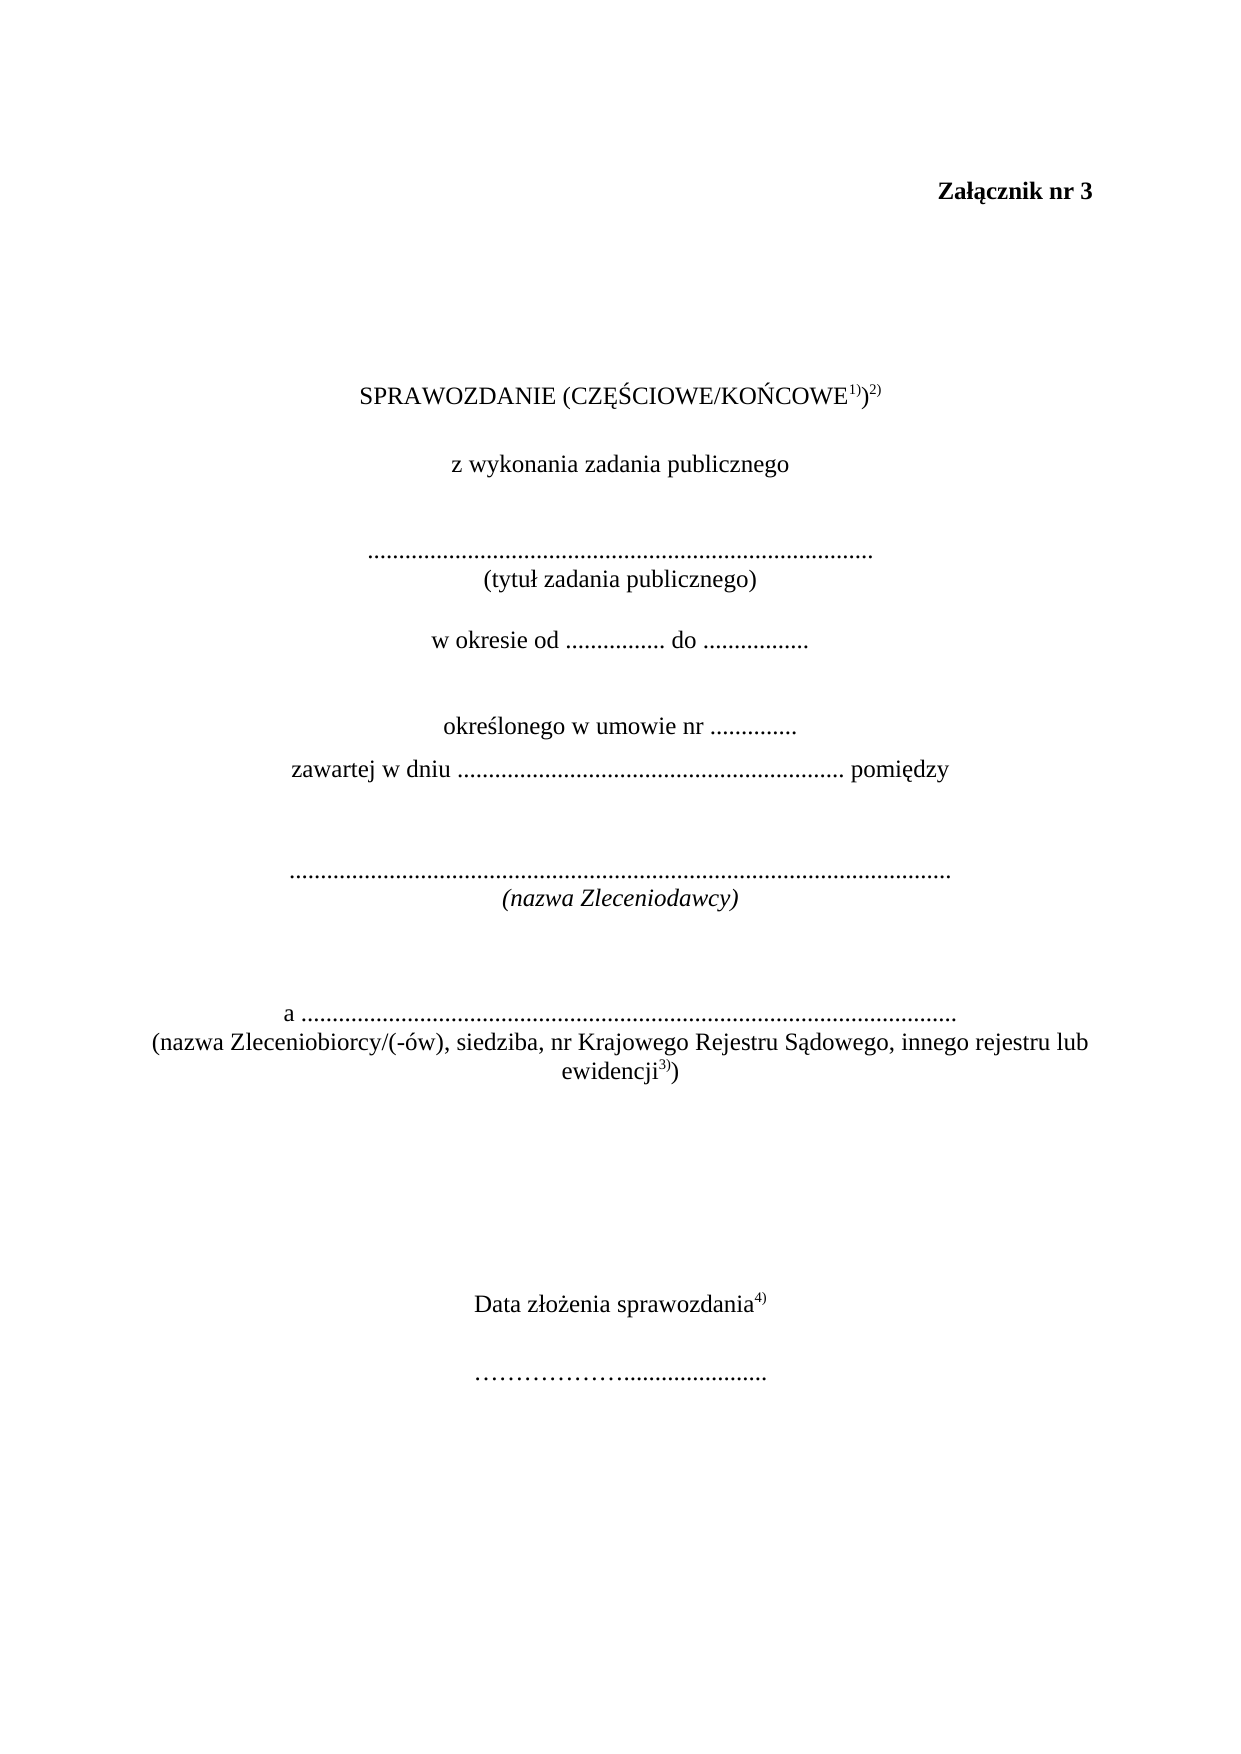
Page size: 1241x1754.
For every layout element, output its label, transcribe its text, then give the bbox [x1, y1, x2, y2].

text w okresie od ................ do ................. [148, 625, 1093, 653]
text (tytuł zadania publicznego) [148, 564, 1093, 600]
text z wykonania zadania publicznego [148, 449, 1093, 478]
text SPRAWOZDANIE (CZĘŚCIOWE/KOŃCOWE1))2) [148, 381, 1093, 409]
text zawartej w dniu .............................................................. pomiędzy [148, 754, 1093, 783]
text ................................................................................. [148, 535, 1093, 564]
subtitle Załącznik nr 3 [148, 176, 1093, 205]
text ………………....................... [148, 1357, 1093, 1386]
text Data złożenia sprawozdania4) [148, 1289, 1093, 1318]
text (nazwa Zleceniodawcy) [148, 883, 1093, 912]
text określonego w umowie nr .............. [148, 711, 1093, 740]
text a ......................................................................................................... [148, 998, 1093, 1027]
text (nazwa Zleceniobiorcy/(-ów), siedziba, nr Krajowego Rejestru Sądowego, innego rejestru lub ewidencji3)) [148, 1027, 1093, 1085]
text .......................................................................................................... [148, 855, 1093, 883]
